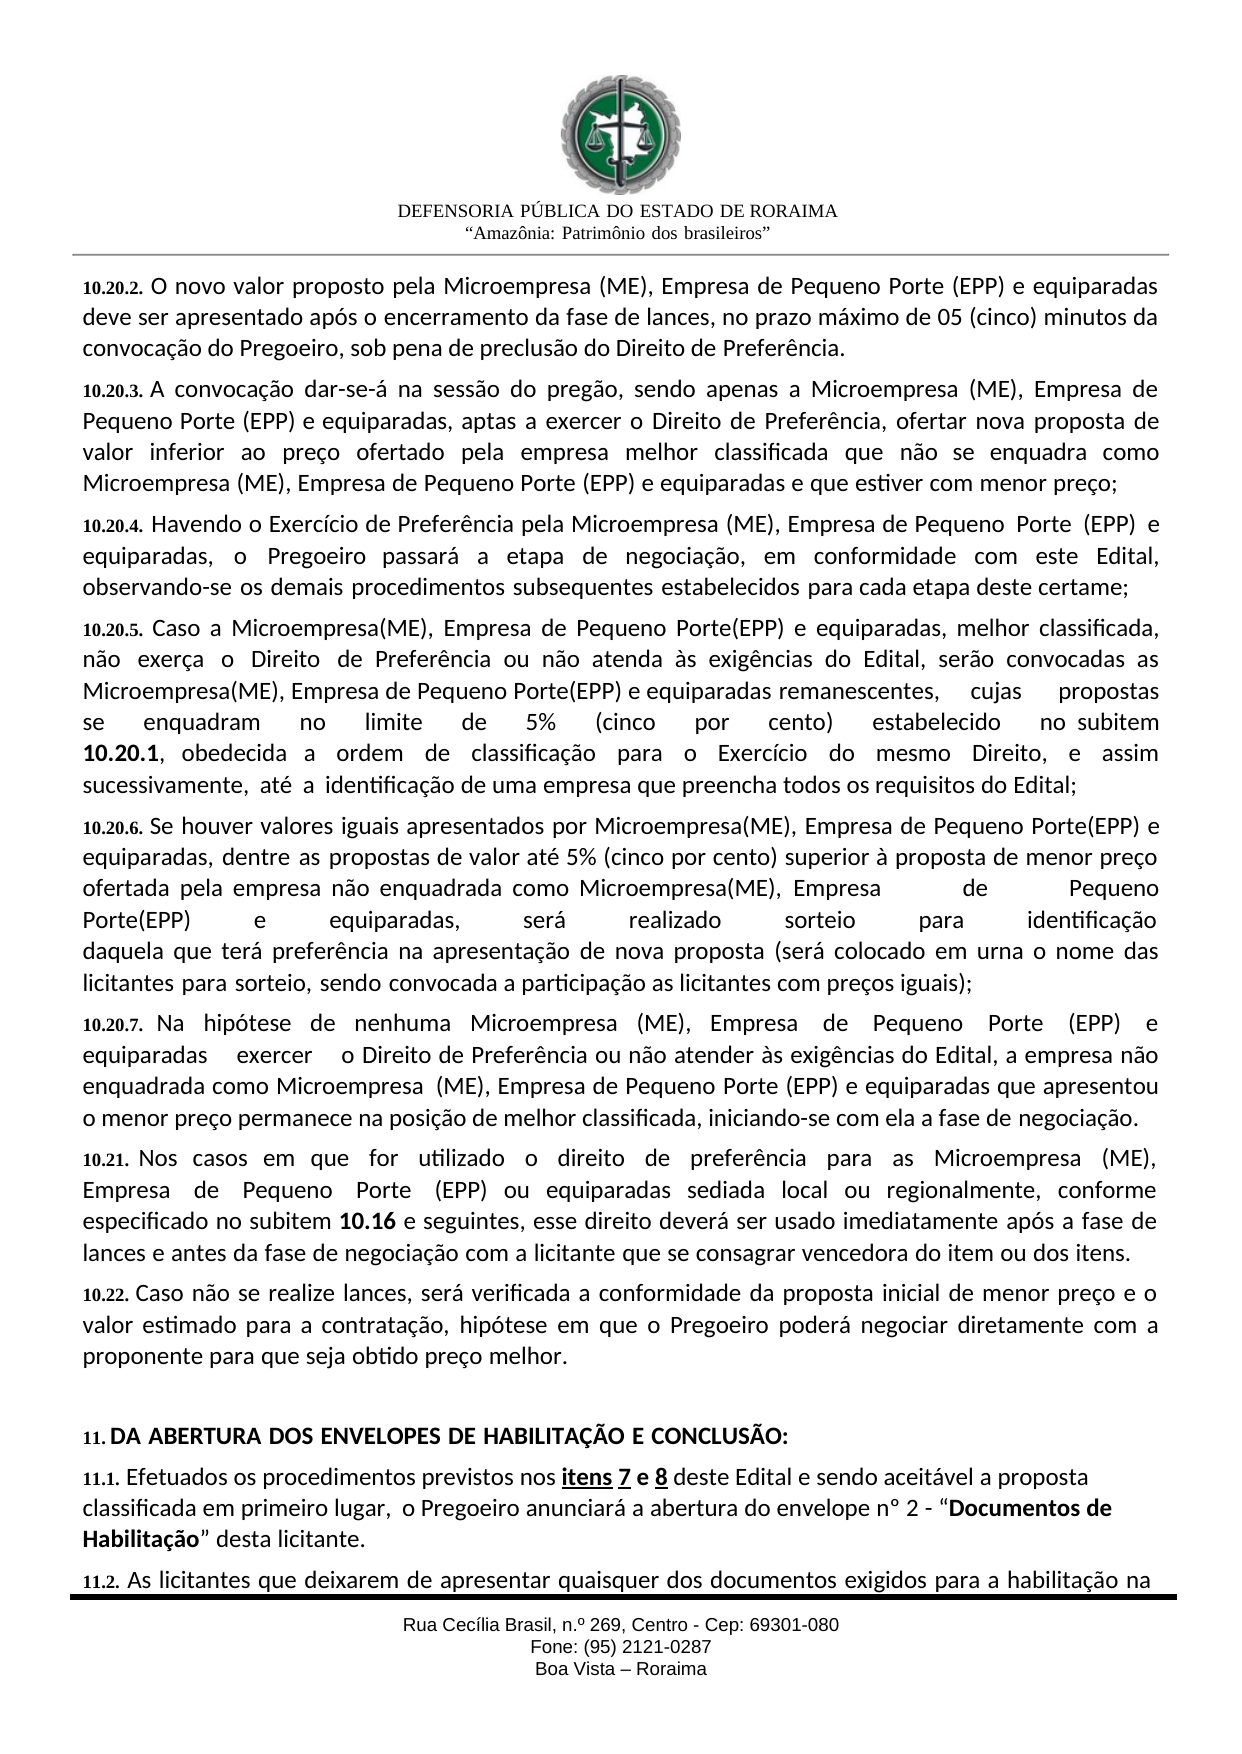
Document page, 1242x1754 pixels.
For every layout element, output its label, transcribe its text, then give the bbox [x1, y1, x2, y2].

subtitle DA ABERTURA DOS ENVELOPES DE HABILITAÇÃO E CONCLUSÃO: [82, 1420, 1181, 1450]
list Na hipótese de nenhuma Microempresa (ME), Empresa de Pequeno Porte (EPP) e equiparadas exercer o Direito de Preferência ou não atender às exigências do Edital, a empresa não enquadrada como Microempresa (ME), Empresa de Pequeno Porte (EPP) e equiparadas que apresentou o menor preço permanece na posição de melhor classificada, iniciando-se com ela a fase de negociação. [82, 1008, 1160, 1132]
list O novo valor proposto pela Microempresa (ME), Empresa de Pequeno Porte (EPP) e equiparadas deve ser apresentado após o encerramento da fase de lances, no prazo máximo de 05 (cinco) minutos da convocação do Pregoeiro, sob pena de preclusão do Direito de Preferência. [82, 270, 1160, 363]
list A convocação dar-se-á na sessão do pregão, sendo apenas a Microempresa (ME), Empresa de Pequeno Porte (EPP) e equiparadas, aptas a exercer o Direito de Preferência, ofertar nova proposta de valor inferior ao preço ofertado pela empresa melhor classificada que não se enquadra como Microempresa (ME), Empresa de Pequeno Porte (EPP) e equiparadas e que estiver com menor preço; [82, 373, 1160, 498]
picture [560, 75, 681, 195]
list Caso a Microempresa(ME), Empresa de Pequeno Porte(EPP) e equiparadas, melhor classificada, não exerça o Direito de Preferência ou não atenda às exigências do Edital, serão convocadas as Microempresa(ME), Empresa de Pequeno Porte(EPP) e equiparadas remanescentes, cujas propostas se enquadram no limite de 5% (cinco por cento) estabelecido no subitem 10.20.1, obedecida a ordem de classificação para o Exercício do mesmo Direito, e assim sucessivamente, até a identificação de uma empresa que preencha todos os requisitos do Edital; [82, 612, 1160, 799]
list Se houver valores iguais apresentados por Microempresa(ME), Empresa de Pequeno Porte(EPP) e equiparadas, dentre as propostas de valor até 5% (cinco por cento) superior à proposta de menor preço ofertada pela empresa não enquadrada como Microempresa(ME), Empresa de Pequeno Porte(EPP) e equiparadas, será realizado sorteio para identificação daquela que terá preferência na apresentação de nova proposta (será colocado em urna o nome das licitantes para sorteio, sendo convocada a participação as licitantes com preços iguais); [82, 810, 1160, 997]
list Havendo o Exercício de Preferência pela Microempresa (ME), Empresa de Pequeno Porte (EPP) e equiparadas, o Pregoeiro passará a etapa de negociação, em conformidade com este Edital, observando-se os demais procedimentos subsequentes estabelecidos para cada etapa deste certame; [82, 508, 1160, 602]
list Caso não se realize lances, será verificada a conformidade da proposta inicial de menor preço e o valor estimado para a contratação, hipótese em que o Pregoeiro poderá negociar diretamente com a proponente para que seja obtido preço melhor. [82, 1278, 1159, 1371]
list Efetuados os procedimentos previstos nos itens 7 e 8 deste Edital e sendo aceitável a proposta classificada em primeiro lugar, o Pregoeiro anunciará a abertura do envelope nº 2 - “Documentos de Habilitação” desta licitante. [82, 1461, 1158, 1554]
list Nos casos em que for utilizado o direito de preferência para as Microempresa (ME), Empresa de Pequeno Porte (EPP) ou equiparadas sediada local ou regionalmente, conforme especificado no subitem 10.16 e seguintes, esse direito deverá ser usado imediatamente após a fase de lances e antes da fase de negociação com a licitante que se consagrar vencedora do item ou dos itens. [82, 1143, 1157, 1267]
